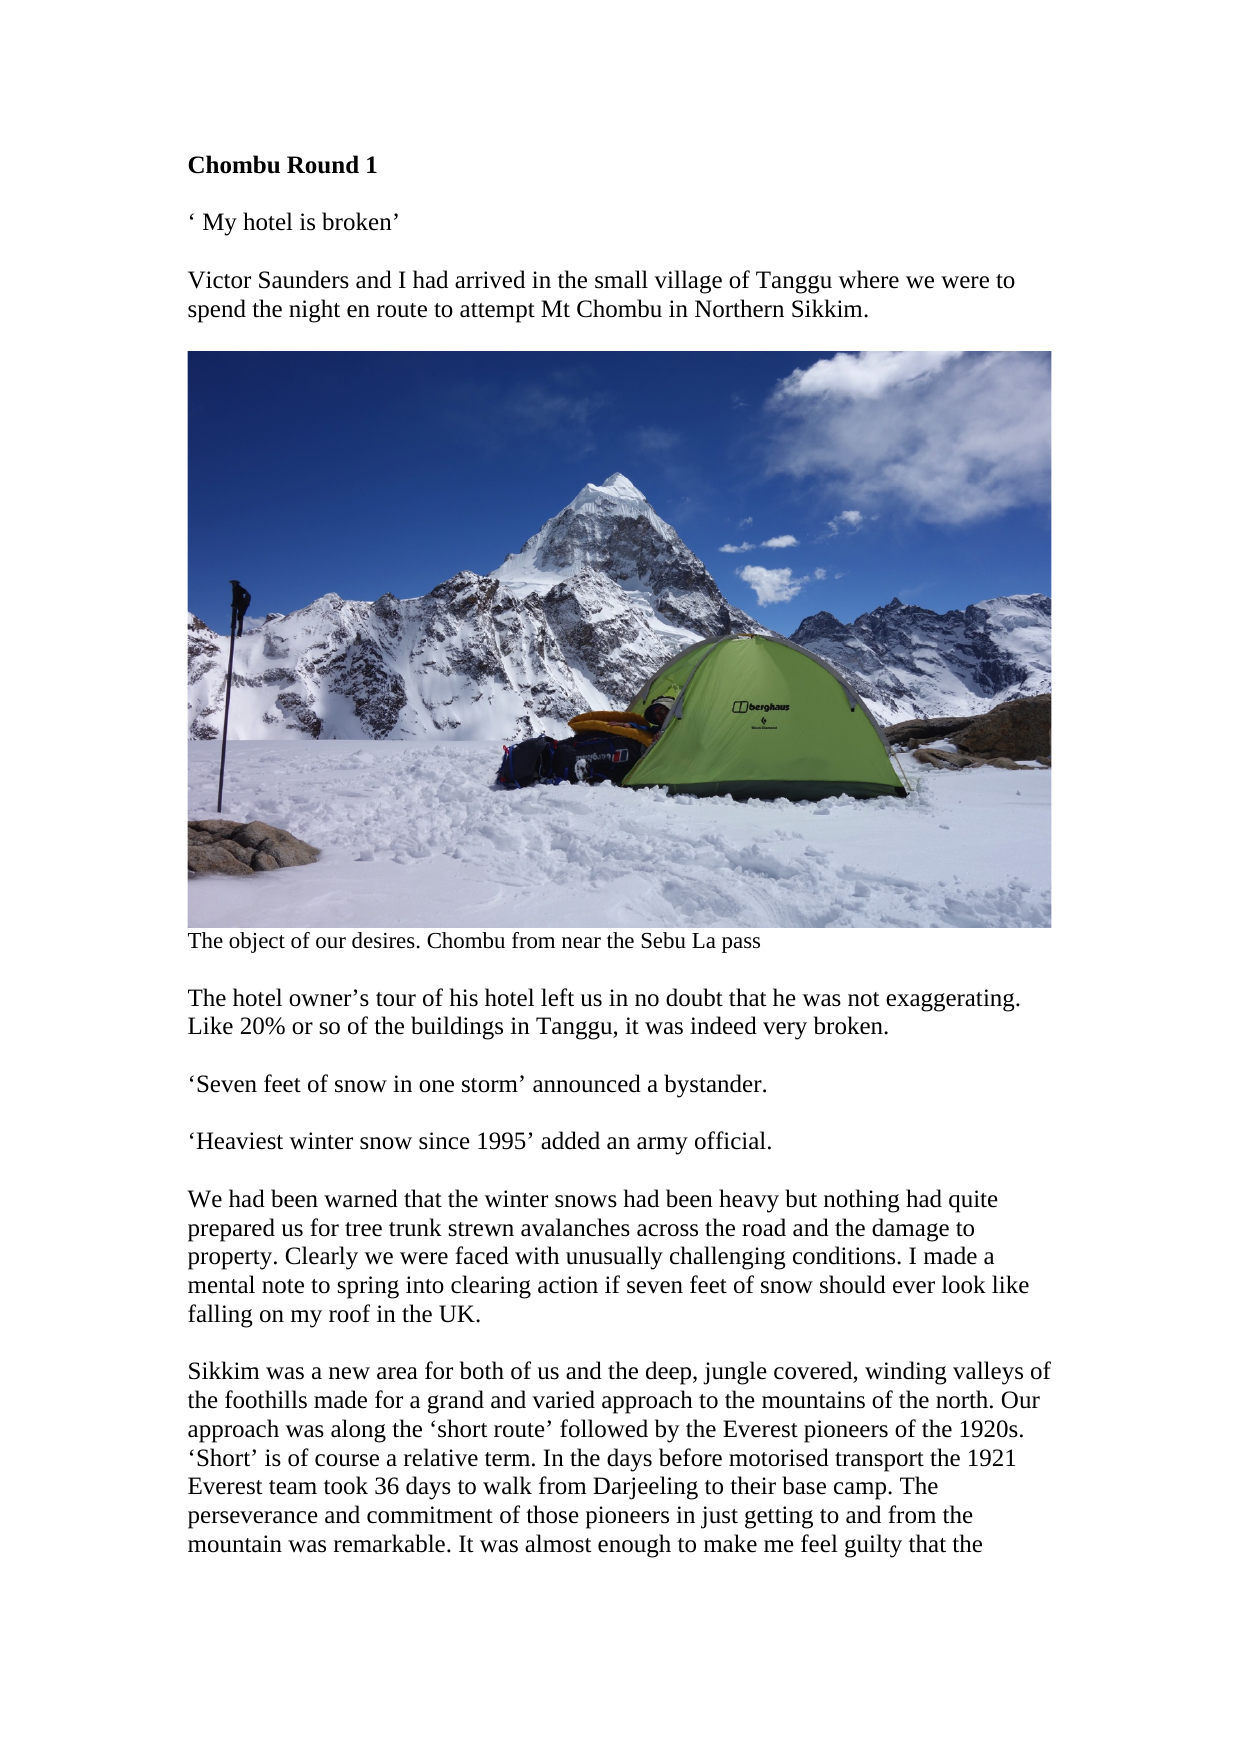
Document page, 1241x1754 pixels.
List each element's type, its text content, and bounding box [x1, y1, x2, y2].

text ‘Seven feet of snow in one storm’ announced a bystander. [187, 1069, 1053, 1098]
text ‘Heaviest winter snow since 1995’ added an army official. [187, 1126, 1053, 1155]
picture [187, 351, 1052, 928]
text The hotel owner’s tour of his hotel left us in no doubt that he was not exaggerating. Like 20% or so of the buildings in Tanggu, it was indeed very broken. [187, 983, 1053, 1040]
text We had been warned that the winter snows had been heavy but nothing had quite prepared us for tree trunk strewn avalanches across the road and the damage to property. Clearly we were faced with unusually challenging conditions. I made a mental note to spring into clearing action if seven feet of snow should ever look like falling on my roof in the UK. [187, 1184, 1053, 1328]
text Chombu Round 1 [187, 150, 1053, 179]
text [187, 1356, 1053, 1558]
text Victor Saunders and I had arrived in the small village of Tanggu where we were to spend the night en route to attempt Mt Chombu in Northern Sikkim. [187, 265, 1053, 322]
text ‘ My hotel is broken’ [187, 207, 1053, 236]
text The object of our desires. Chombu from near the Sebu La pass [187, 928, 1053, 954]
